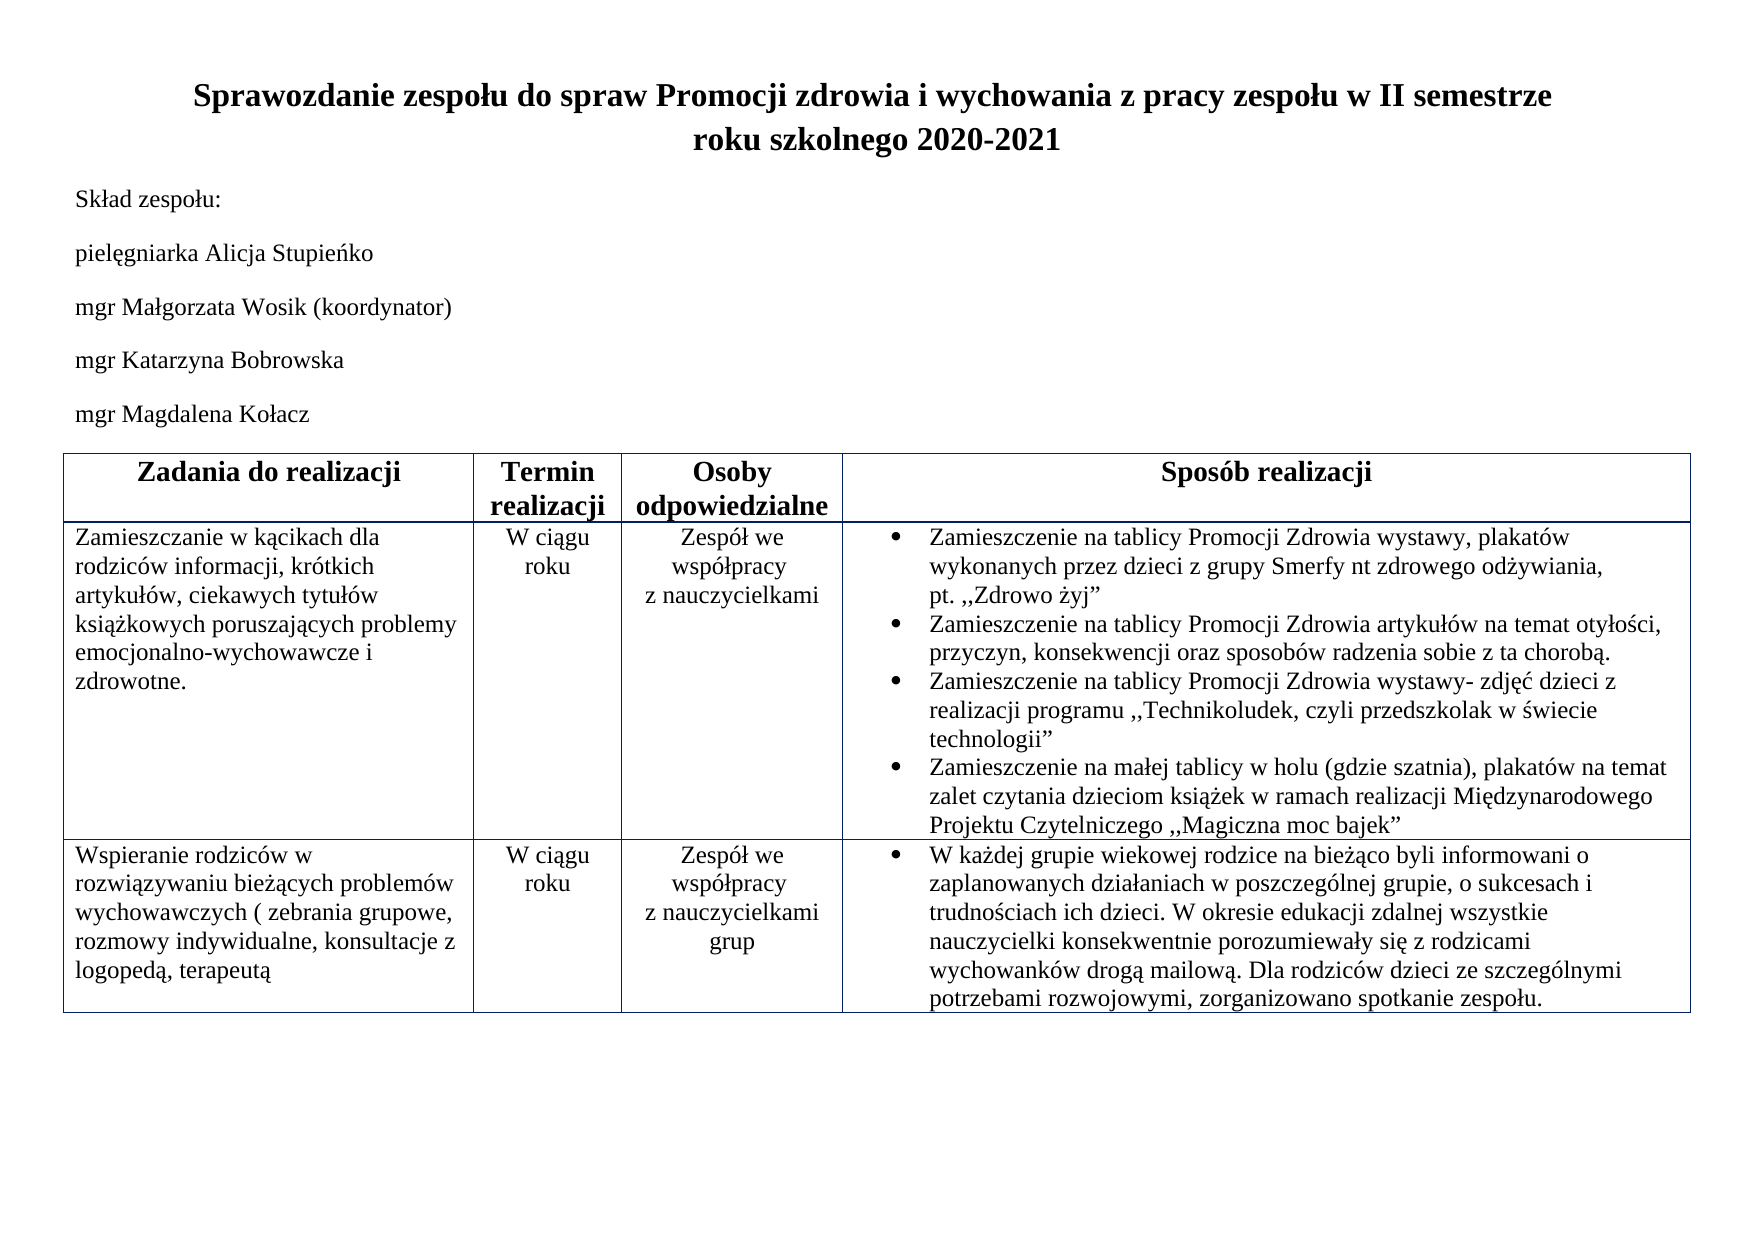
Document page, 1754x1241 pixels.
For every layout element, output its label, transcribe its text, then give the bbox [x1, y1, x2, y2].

table_cell W ciągu roku [474, 523, 621, 839]
table_cell Zamieszczanie w kącikach dla rodziców informacji, krótkich artykułów, ciekawych tytułów książkowych poruszających problemy emocjonalno-wychowawcze i zdrowotne. [64, 523, 473, 839]
text mgr Małgorzata Wosik (koordynator) [75, 292, 1679, 320]
text Skład zespołu: [75, 184, 1679, 213]
table_cell Zespół we współpracy z nauczycielkami [622, 523, 842, 839]
table_cell Wspieranie rodziców w rozwiązywaniu bieżących problemów wychowawczych ( zebrania grupowe, rozmowy indywidualne, konsultacje z logopedą, terapeutą [64, 840, 473, 1012]
table_header Termin realizacji [474, 454, 621, 521]
text mgr Magdalena Kołacz [75, 399, 1679, 428]
table_cell W każdej grupie wiekowej rodzice na bieżąco byli informowani o zaplanowanych działaniach w poszczególnej grupie, o sukcesach i trudnościach ich dzieci. W okresie edukacji zdalnej wszystkie nauczycielki konsekwentnie porozumiewały się z rodzicami wychowanków drogą mailową. Dla rodziców dzieci ze szczególnymi potrzebami rozwojowymi, zorganizowano spotkanie zespołu. [843, 840, 1690, 1012]
text pielęgniarka Alicja Stupieńko [75, 238, 1679, 267]
table_cell Zamieszczenie na tablicy Promocji Zdrowia wystawy, plakatów wykonanych przez dzieci z grupy Smerfy nt zdrowego odżywiania, pt. ,,Zdrowo żyj” Zamieszczenie na tablicy Promocji Zdrowia artykułów na temat otyłości, przyczyn, konsekwencji oraz sposobów radzenia sobie z ta chorobą. Zamieszczenie na tablicy Promocji Zdrowia wystawy- zdjęć dzieci z realizacji programu ,,Technikoludek, czyli przedszkolak w świecie technologii” Zamieszczenie na małej tablicy w holu (gdzie szatnia), plakatów na temat zalet czytania dzieciom książek w ramach realizacji Międzynarodowego Projektu Czytelniczego ,,Magiczna moc bajek” [843, 523, 1690, 839]
table_header Sposób realizacji [843, 454, 1690, 521]
table_header Osoby odpowiedzialne [622, 454, 842, 521]
text mgr Katarzyna Bobrowska [75, 346, 1679, 374]
text Sprawozdanie zespołu do spraw Promocji zdrowia i wychowania z pracy zespołu w II semestrze roku szkolnego 2020-2021 [75, 75, 1679, 157]
table_cell W ciągu roku [474, 840, 621, 1012]
table_cell Zespół we współpracy z nauczycielkami grup [622, 840, 842, 1012]
table_header Zadania do realizacji [64, 454, 473, 521]
